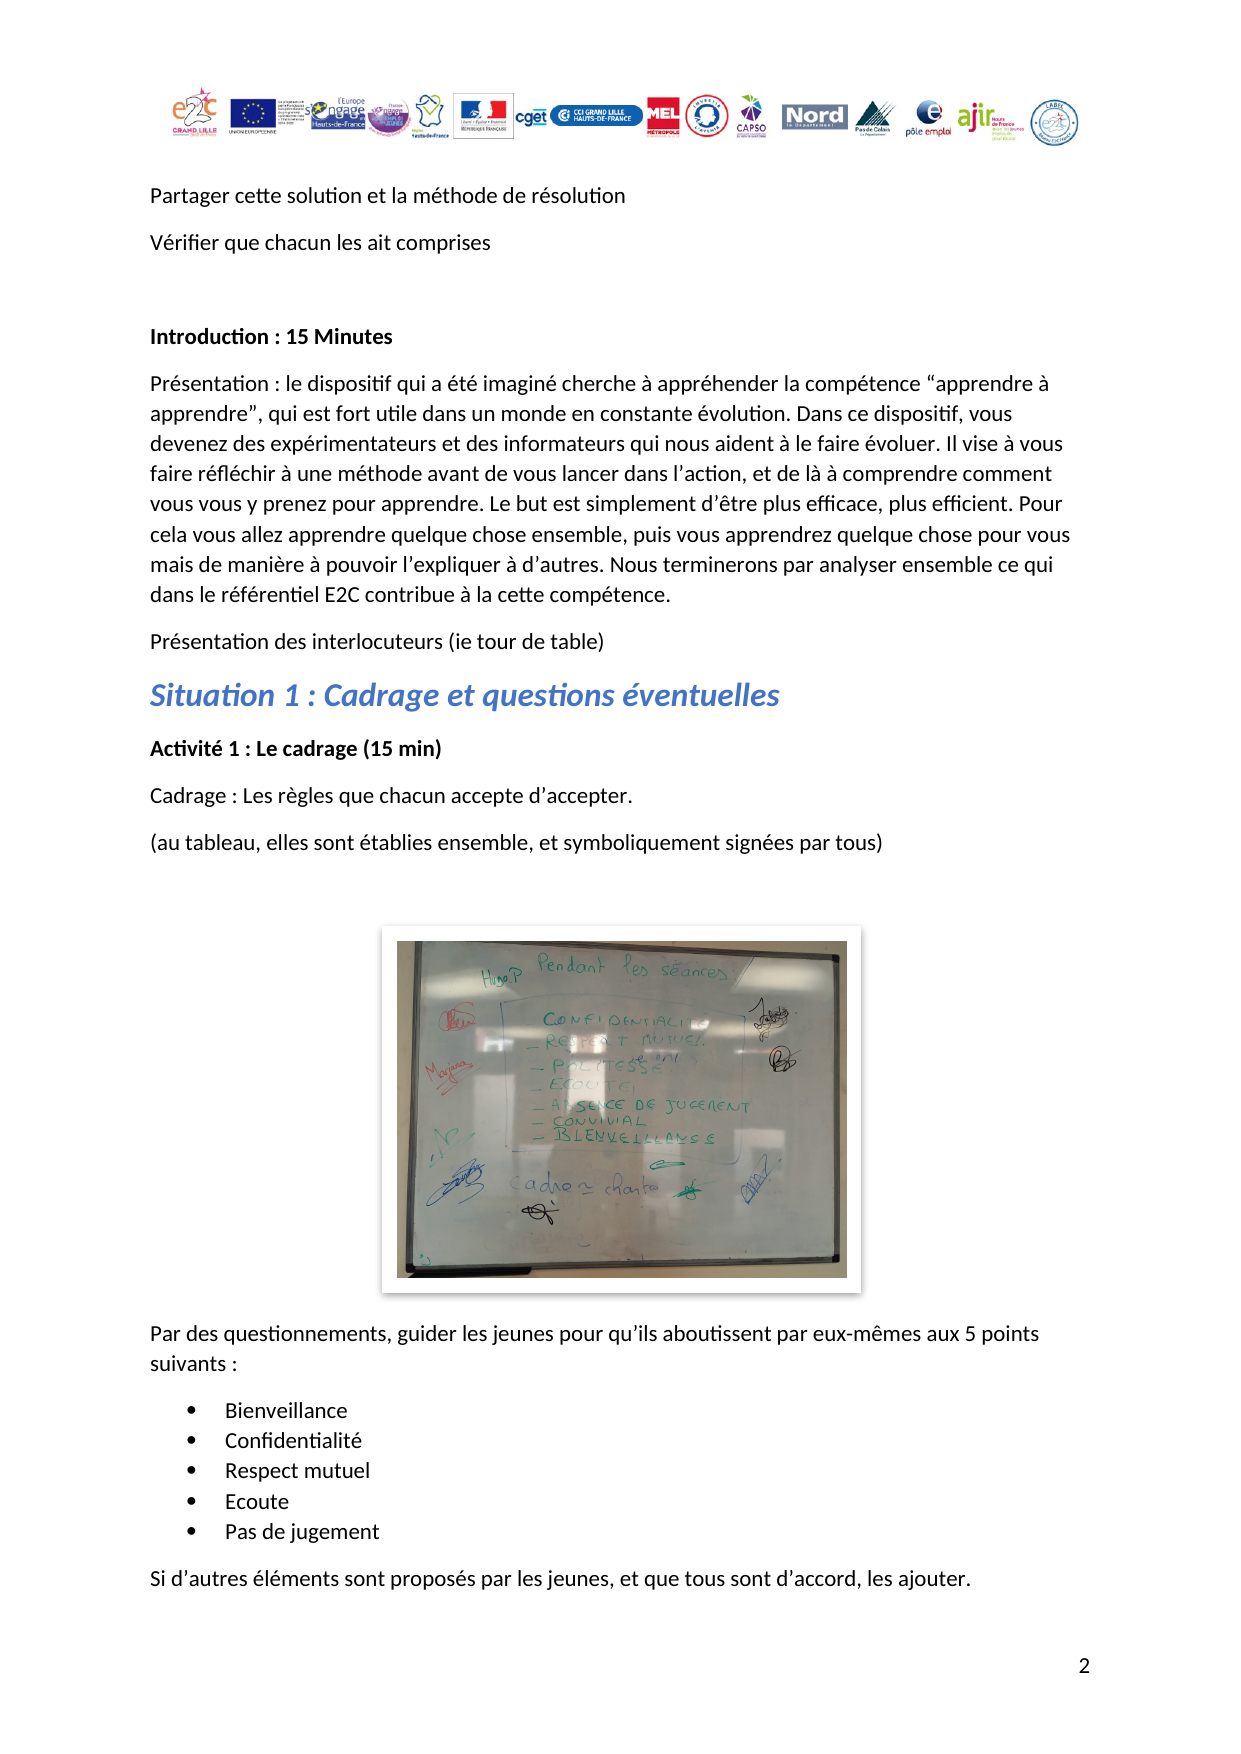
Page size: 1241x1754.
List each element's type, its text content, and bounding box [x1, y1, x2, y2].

list Bienveillance [187, 1396, 1090, 1424]
text Si d’autres éléments sont proposés par les jeunes, et que tous sont d’accord, les ajouter. [150, 1564, 1090, 1592]
text (au tableau, elles sont établies ensemble, et symboliquement signées par tous) [150, 828, 1090, 856]
list Pas de jugement [187, 1517, 1090, 1545]
text Cadrage : Les règles que chacun accepte d’accepter. [150, 781, 1090, 809]
text Partager cette solution et la méthode de résolution [150, 181, 1090, 209]
text Présentation des interlocuteurs (ie tour de table) [150, 627, 1090, 655]
list Confidentialité [187, 1426, 1090, 1454]
text Présentation : le dispositif qui a été imaginé cherche à appréhender la compétence “apprendre à apprendre”, qui est fort utile dans un monde en constante évolution. Dans ce dispositif, vous devenez des expérimentateurs et des informateurs qui nous aident à le faire évoluer. Il vise à vous faire réfléchir à une méthode avant de vous lancer dans l’action, et de là à comprendre comment vous vous y prenez pour apprendre. Le but est simplement d’être plus efficace, plus efficient. Pour cela vous allez apprendre quelque chose ensemble, puis vous apprendrez quelque chose pour vous mais de manière à pouvoir l’expliquer à d’autres. Nous terminerons par analyser ensemble ce qui dans le référentiel E2C contribue à la cette compétence. [150, 369, 1090, 608]
text Introduction : 15 Minutes [150, 322, 1090, 350]
text Vérifier que chacun les ait comprises [150, 228, 1090, 256]
text Situation 1 : Cadrage et questions éventuelles [150, 674, 1090, 715]
text Par des questionnements, guider les jeunes pour qu’ils aboutissent par eux-mêmes aux 5 points suivants : [150, 1319, 1090, 1377]
list Ecoute [187, 1487, 1090, 1515]
list Respect mutuel [187, 1457, 1090, 1485]
text Activité 1 : Le cadrage (15 min) [150, 734, 1090, 763]
